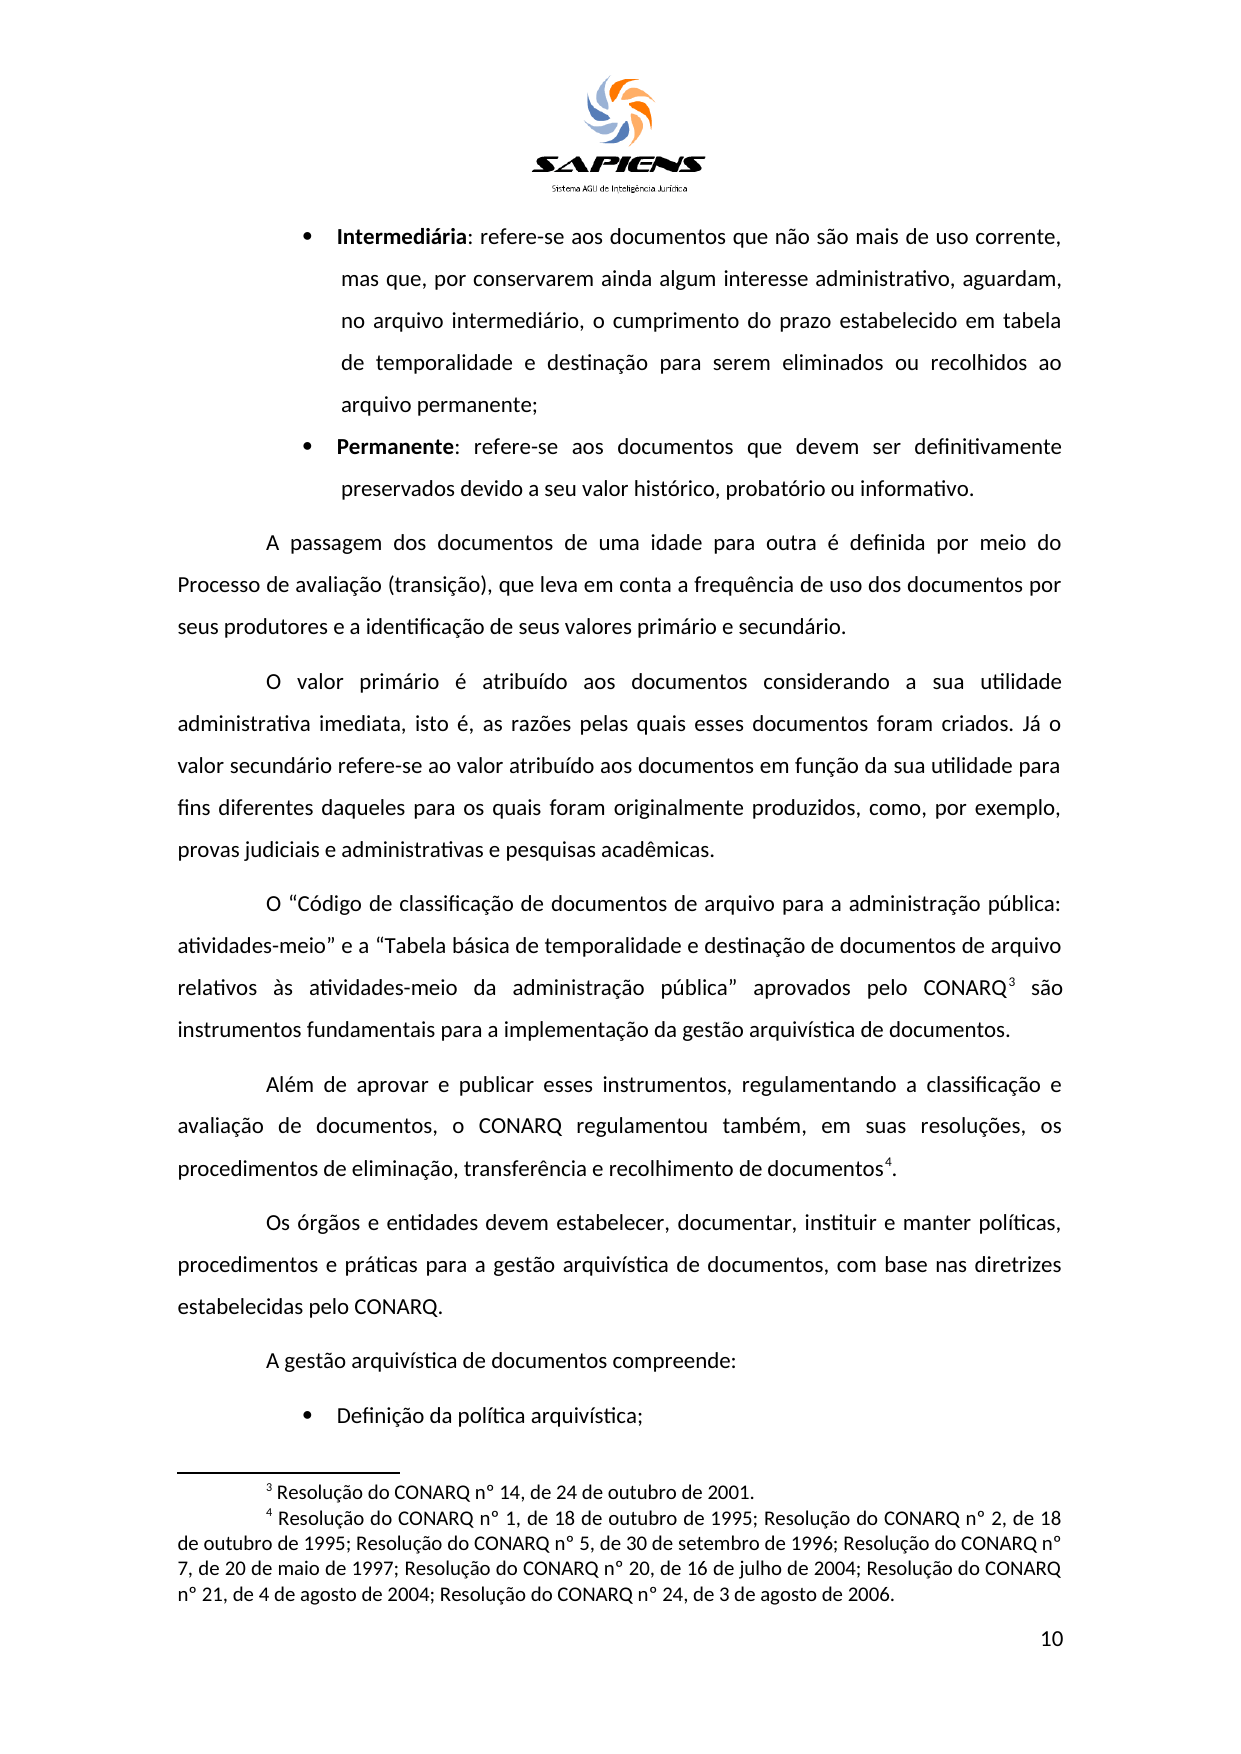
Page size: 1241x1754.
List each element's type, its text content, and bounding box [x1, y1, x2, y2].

text O valor primário é atribuído aos documentos considerando a sua utilidade administrativa imediata, isto é, as razões pelas quais esses documentos foram criados. Já o valor secundário refere-se ao valor atribuído aos documentos em função da sua utilidade para fins diferentes daqueles para os quais foram originalmente produzidos, como, por exemplo, provas judiciais e administrativas e pesquisas acadêmicas. [177, 667, 1063, 863]
list Intermediária: refere-se aos documentos que não são mais de uso corrente, mas que, por conservarem ainda algum interesse administrativo, aguardam, no arquivo intermediário, o cumprimento do prazo estabelecido em tabela de temporalidade e destinação para serem eliminados ou recolhidos ao arquivo permanente; [303, 222, 1063, 418]
text Os órgãos e entidades devem estabelecer, documentar, instituir e manter políticas, procedimentos e práticas para a gestão arquivística de documentos, com base nas diretrizes estabelecidas pelo CONARQ. [177, 1208, 1063, 1320]
list Definição da política arquivística; [303, 1401, 1063, 1429]
text A passagem dos documentos de uma idade para outra é definida por meio do Processo de avaliação (transição), que leva em conta a frequência de uso dos documentos por seus produtores e a identificação de seus valores primário e secundário. [177, 528, 1063, 640]
text O “Código de classificação de documentos de arquivo para a administração pública: atividades-meio” e a “Tabela básica de temporalidade e destinação de documentos de arquivo relativos às atividades-meio da administração pública” aprovados pelo CONARQ são instrumentos fundamentais para a implementação da gestão arquivística de documentos. [177, 889, 1063, 1043]
text Além de aprovar e publicar esses instrumentos, regulamentando a classificação e avaliação de documentos, o CONARQ regulamentou também, em suas resoluções, os procedimentos de eliminação, transferência e recolhimento de documentos. [177, 1070, 1063, 1182]
list Permanente: refere-se aos documentos que devem ser definitivamente preservados devido a seu valor histórico, probatório ou informativo. [303, 432, 1063, 502]
picture [529, 73, 711, 194]
text A gestão arquivística de documentos compreende: [177, 1347, 1063, 1374]
